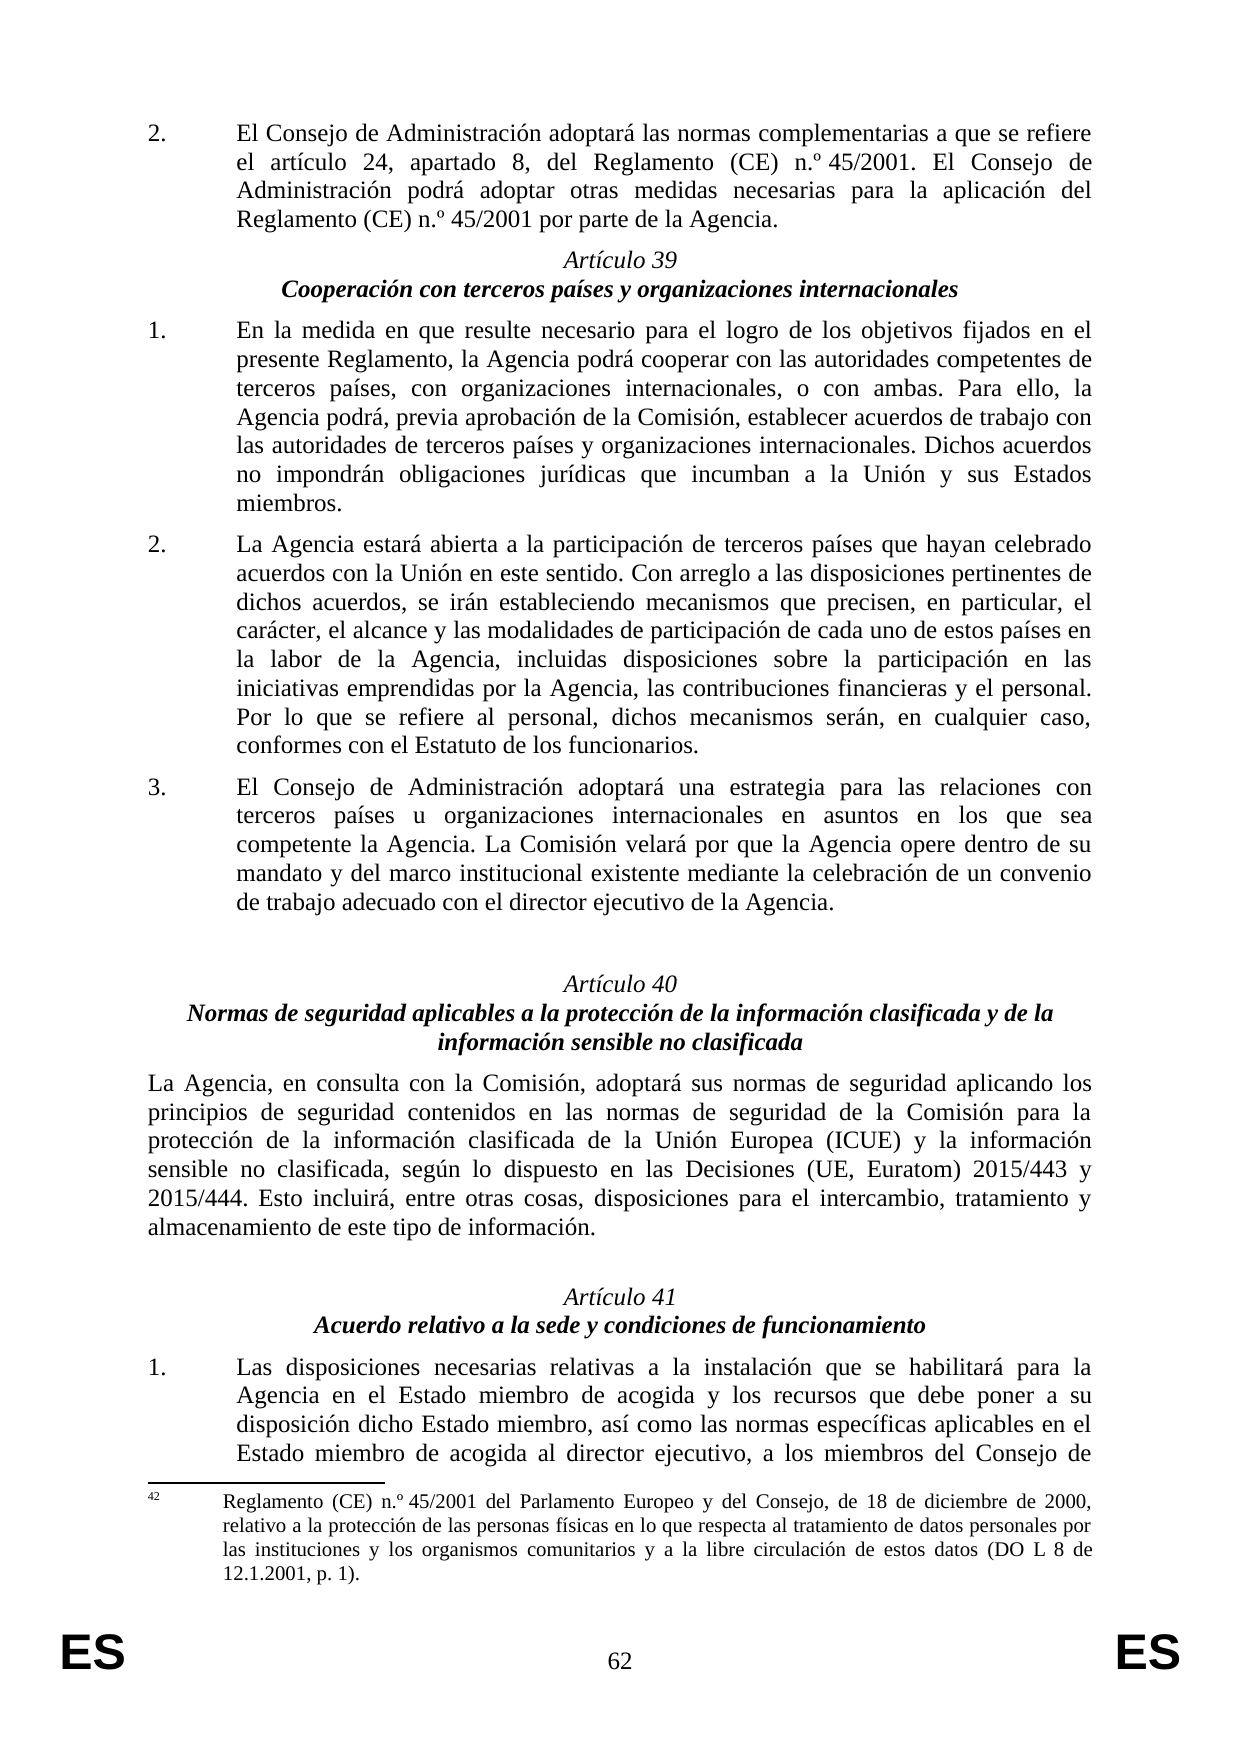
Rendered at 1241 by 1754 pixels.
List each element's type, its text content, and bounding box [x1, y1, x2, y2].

text Artículo 41 Acuerdo relativo a la sede y condiciones de funcionamiento [148, 1282, 1093, 1339]
text 3. El Consejo de Administración adoptará una estrategia para las relaciones con terceros países u organizaciones internacionales en asuntos en los que sea competente la Agencia. La Comisión velará por que la Agencia opere dentro de su mandato y del marco institucional existente mediante la celebración de un convenio de trabajo adecuado con el director ejecutivo de la Agencia. [148, 772, 1093, 916]
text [148, 1352, 1093, 1467]
text 1. En la medida en que resulte necesario para el logro de los objetivos fijados en el presente Reglamento, la Agencia podrá cooperar con las autoridades competentes de terceros países, con organizaciones internacionales, o con ambas. Para ello, la Agencia podrá, previa aprobación de la Comisión, establecer acuerdos de trabajo con las autoridades de terceros países y organizaciones internacionales. Dichos acuerdos no impondrán obligaciones jurídicas que incumban a la Unión y sus Estados miembros. [148, 316, 1093, 517]
text Artículo 39 Cooperación con terceros países y organizaciones internacionales [148, 246, 1093, 303]
text 2. La Agencia estará abierta a la participación de terceros países que hayan celebrado acuerdos con la Unión en este sentido. Con arreglo a las disposiciones pertinentes de dichos acuerdos, se irán estableciendo mecanismos que precisen, en particular, el carácter, el alcance y las modalidades de participación de cada uno de estos países en la labor de la Agencia, incluidas disposiciones sobre la participación en las iniciativas emprendidas por la Agencia, las contribuciones financieras y el personal. Por lo que se refiere al personal, dichos mecanismos serán, en cualquier caso, conformes con el Estatuto de los funcionarios. [148, 529, 1093, 759]
text 2. El Consejo de Administración adoptará las normas complementarias a que se refiere el artículo 24, apartado 8, del Reglamento (CE) n.º 45/2001. El Consejo de Administración podrá adoptar otras medidas necesarias para la aplicación del Reglamento (CE) n.º 45/2001 por parte de la Agencia. [148, 118, 1093, 233]
text Artículo 40 Normas de seguridad aplicables a la protección de la información clasificada y de la información sensible no clasificada [148, 969, 1093, 1056]
text La Agencia, en consulta con la Comisión, adoptará sus normas de seguridad aplicando los principios de seguridad contenidos en las normas de seguridad de la Comisión para la protección de la información clasificada de la Unión Europea (ICUE) y la información sensible no clasificada, según lo dispuesto en las Decisiones (UE, Euratom) 2015/443 y 2015/444. Esto incluirá, entre otras cosas, disposiciones para el intercambio, tratamiento y almacenamiento de este tipo de información. [148, 1068, 1093, 1241]
